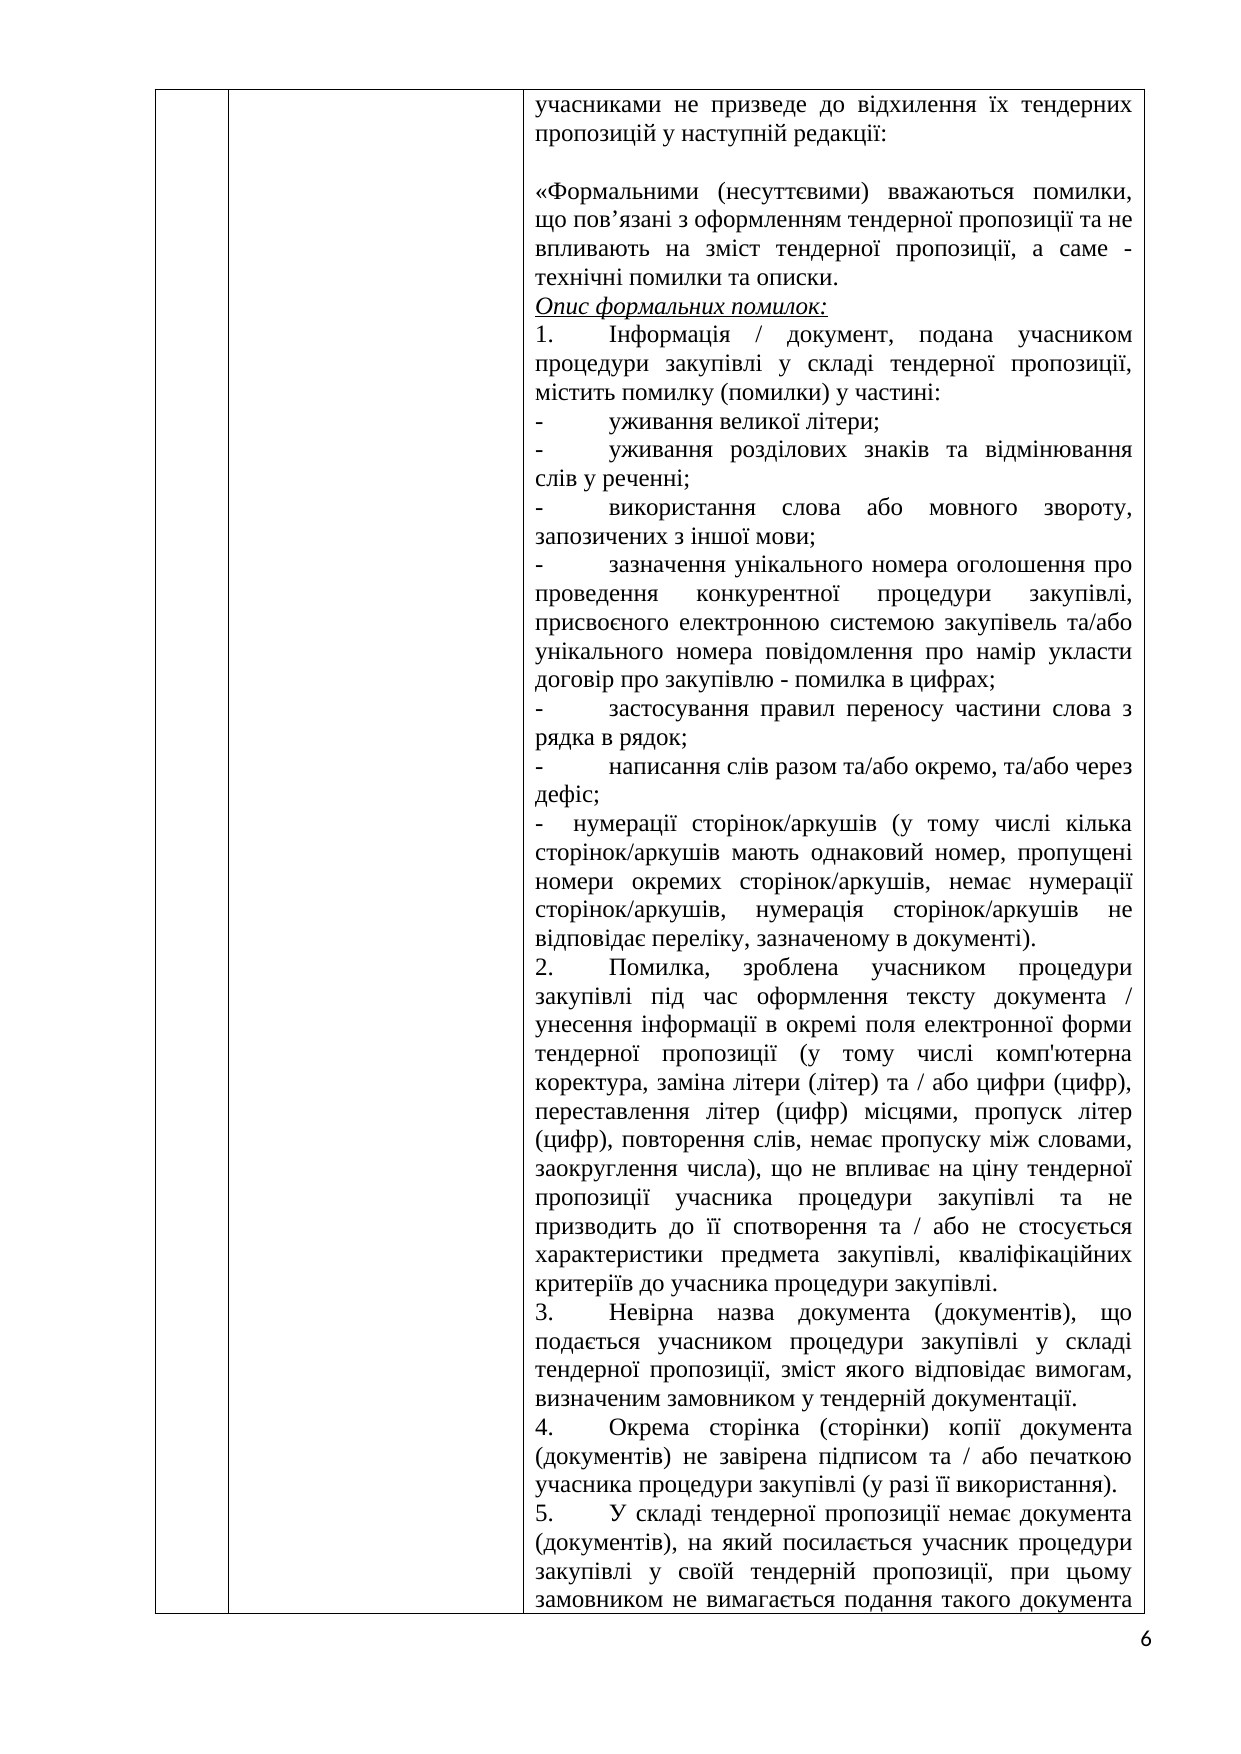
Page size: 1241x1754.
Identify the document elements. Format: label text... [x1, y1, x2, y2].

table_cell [229, 90, 523, 1613]
table_cell 1 [156, 90, 228, 1613]
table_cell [524, 90, 1144, 1613]
